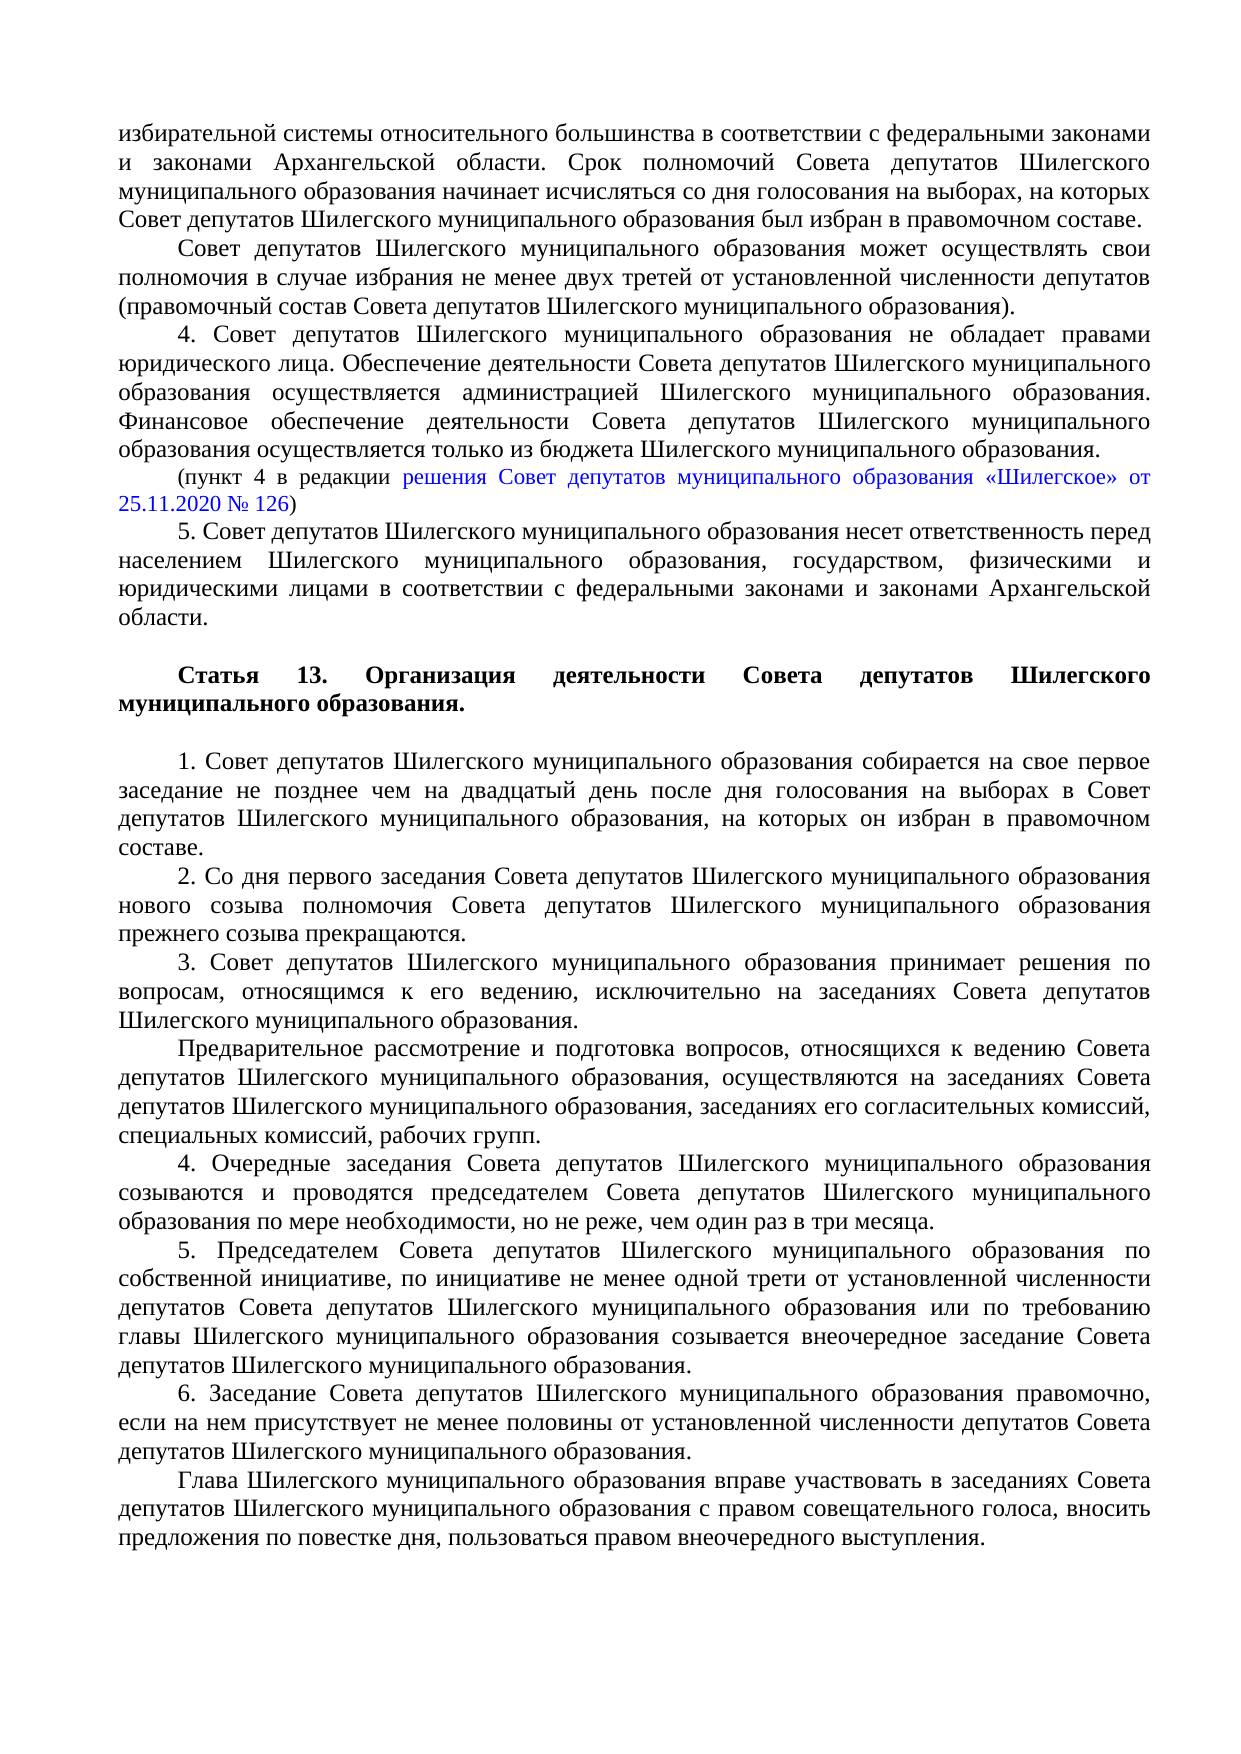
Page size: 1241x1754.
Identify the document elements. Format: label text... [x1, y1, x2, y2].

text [118, 118, 1152, 233]
text Совет депутатов Шилегского муниципального образования может осуществлять свои полномочия в случае избрания не менее двух третей от установленной численности депутатов (правомочный состав Совета депутатов Шилегского муниципального образования). [118, 233, 1152, 319]
text 5. Председателем Совета депутатов Шилегского муниципального образования по собственной инициативе, по инициативе не менее одной трети от установленной численности депутатов Совета депутатов Шилегского муниципального образования или по требованию главы Шилегского муниципального образования созывается внеочередное заседание Совета депутатов Шилегского муниципального образования. [118, 1235, 1152, 1378]
text Глава Шилегского муниципального образования вправе участвовать в заседаниях Совета депутатов Шилегского муниципального образования с правом совещательного голоса, вносить предложения по повестке дня, пользоваться правом внеочередного выступления. [118, 1465, 1152, 1551]
text 1. Совет депутатов Шилегского муниципального образования собирается на свое первое заседание не позднее чем на двадцатый день после дня голосования на выборах в Совет депутатов Шилегского муниципального образования, на которых он избран в правомочном составе. [118, 746, 1152, 861]
text 5. Совет депутатов Шилегского муниципального образования несет ответственность перед населением Шилегского муниципального образования, государством, физическими и юридическими лицами в соответствии с федеральными законами и законами Архангельской области. [118, 516, 1152, 631]
text 6. Заседание Совета депутатов Шилегского муниципального образования правомочно, если на нем присутствует не менее половины от установленной численности депутатов Совета депутатов Шилегского муниципального образования. [118, 1378, 1152, 1465]
text Статья 13. Организация деятельности Совета депутатов Шилегского муниципального образования. [118, 660, 1152, 717]
text Предварительное рассмотрение и подготовка вопросов, относящихся к ведению Совета депутатов Шилегского муниципального образования, осуществляются на заседаниях Совета депутатов Шилегского муниципального образования, заседаниях его согласительных комиссий, специальных комиссий, рабочих групп. [118, 1033, 1152, 1148]
text 2. Со дня первого заседания Совета депутатов Шилегского муниципального образования нового созыва полномочия Совета депутатов Шилегского муниципального образования прежнего созыва прекращаются. [118, 861, 1152, 947]
text 4. Совет депутатов Шилегского муниципального образования не обладает правами юридического лица. Обеспечение деятельности Совета депутатов Шилегского муниципального образования осуществляется администрацией Шилегского муниципального образования. Финансовое обеспечение деятельности Совета депутатов Шилегского муниципального образования осуществляется только из бюджета Шилегского муниципального образования. [118, 319, 1152, 463]
text 3. Совет депутатов Шилегского муниципального образования принимает решения по вопросам, относящимся к его ведению, исключительно на заседаниях Совета депутатов Шилегского муниципального образования. [118, 947, 1152, 1033]
text 4. Очередные заседания Совета депутатов Шилегского муниципального образования созываются и проводятся председателем Совета депутатов Шилегского муниципального образования по мере необходимости, но не реже, чем один раз в три месяца. [118, 1148, 1152, 1235]
text (пункт 4 в редакции решения Совет депутатов муниципального образования «Шилегское» от 25.11.2020 № 126) [118, 463, 1152, 516]
